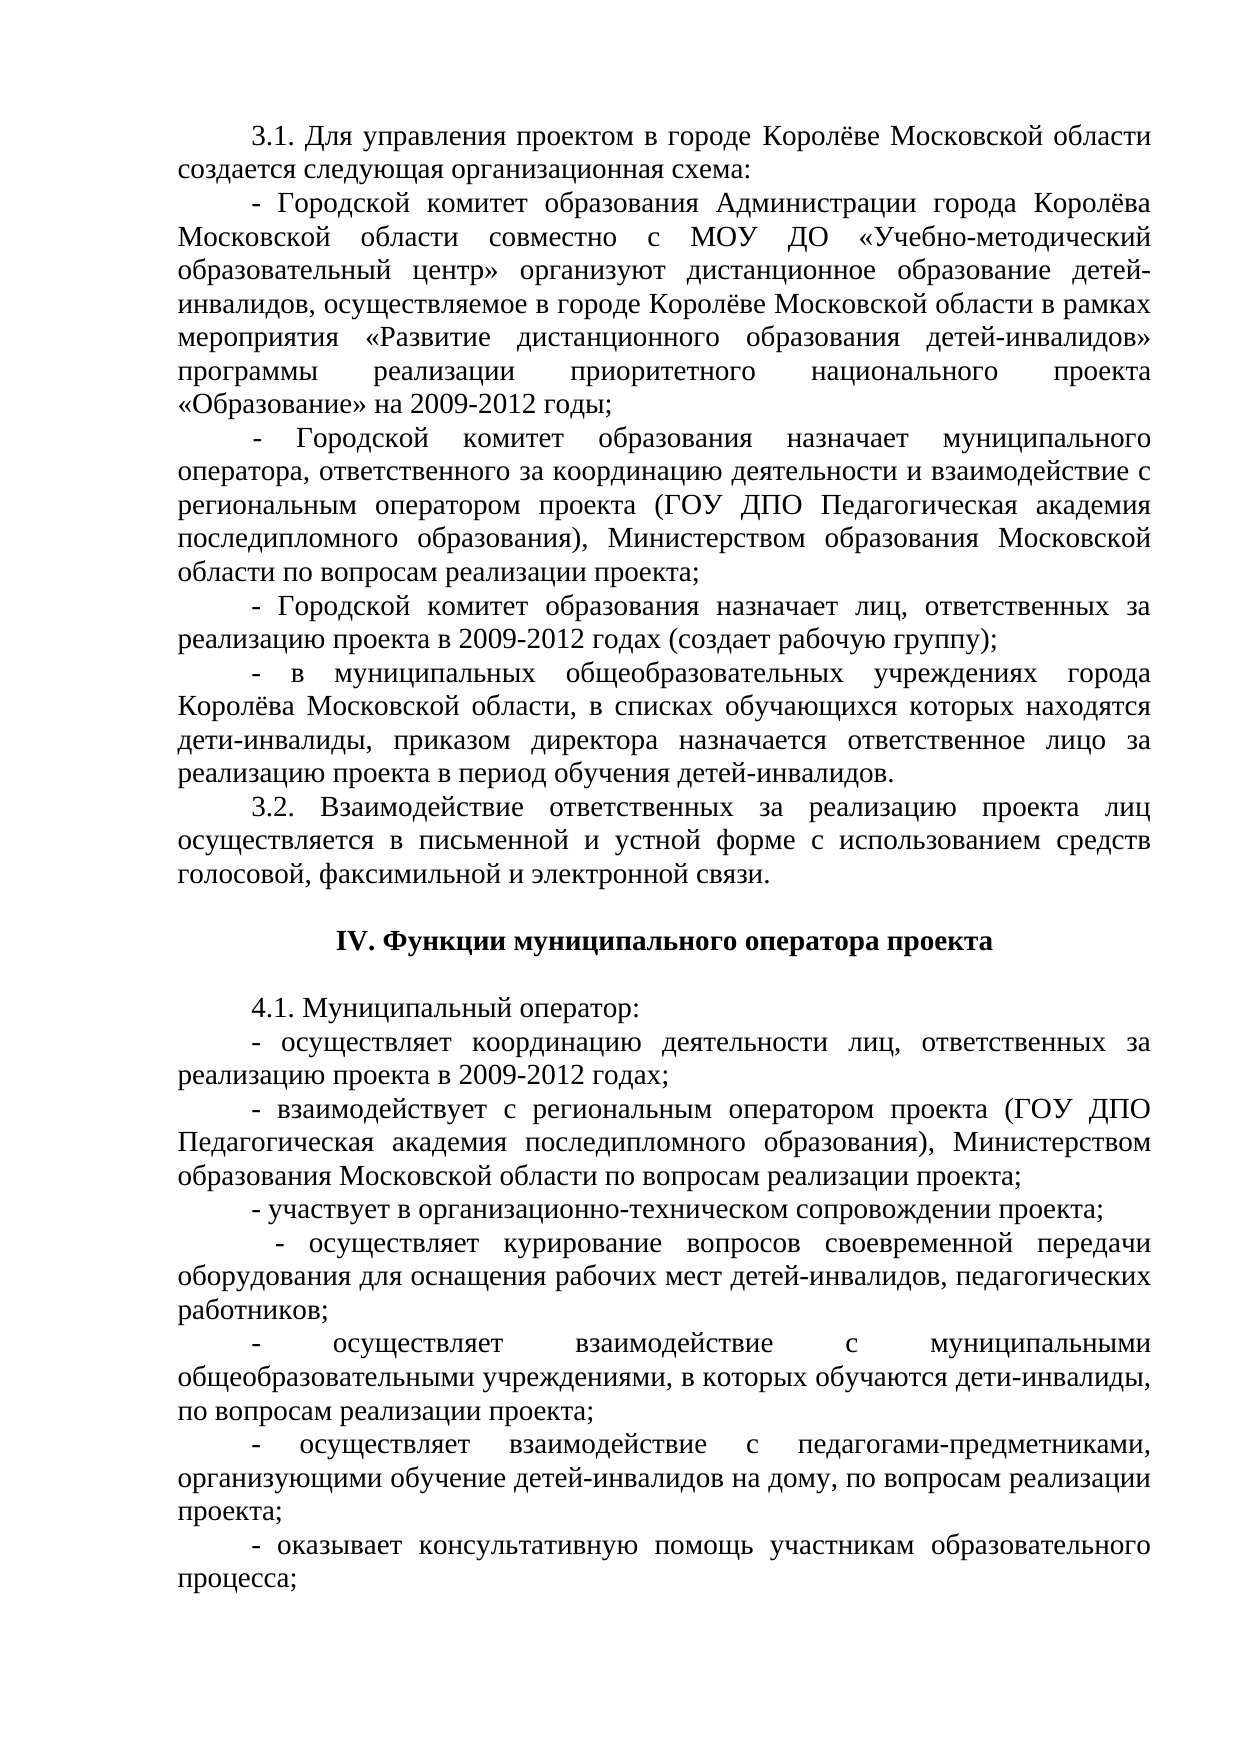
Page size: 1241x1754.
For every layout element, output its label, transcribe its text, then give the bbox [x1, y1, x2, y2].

text 4.1. Муниципальный оператор: [177, 990, 1152, 1024]
text - Городской комитет образования назначает муниципального оператора, ответственного за координацию деятельности и взаимодействие с региональным оператором проекта (ГОУ ДПО Педагогическая академия последипломного образования), Министерством образования Московской области по вопросам реализации проекта; [177, 420, 1152, 588]
text - участвует в организационно-техническом сопровождении проекта; [177, 1191, 1152, 1225]
text - осуществляет взаимодействие с муниципальными общеобразовательными учреждениями, в которых обучаются дети-инвалиды, по вопросам реализации проекта; [177, 1326, 1152, 1426]
text - Городской комитет образования Администрации города Королёва Московской области совместно с МОУ ДО «Учебно-методический образовательный центр» организуют дистанционное образование детей-инвалидов, осуществляемое в городе Королёве Московской области в рамках мероприятия «Развитие дистанционного образования детей-инвалидов» программы реализации приоритетного национального проекта «Образование» на 2009-2012 годы; [177, 185, 1152, 420]
text - осуществляет взаимодействие с педагогами-предметниками, организующими обучение детей-инвалидов на дому, по вопросам реализации проекта; [177, 1426, 1152, 1527]
text - осуществляет координацию деятельности лиц, ответственных за реализацию проекта в 2009-2012 годах; [177, 1024, 1152, 1091]
text - в муниципальных общеобразовательных учреждениях города Королёва Московской области, в списках обучающихся которых находятся дети-инвалиды, приказом директора назначается ответственное лицо за реализацию проекта в период обучения детей-инвалидов. [177, 655, 1152, 789]
text 3.2. Взаимодействие ответственных за реализацию проекта лиц осуществляется в письменной и устной форме с использованием средств голосовой, факсимильной и электронной связи. [177, 789, 1152, 889]
text IV. Функции муниципального оператора проекта [177, 923, 1152, 957]
text - оказывает консультативную помощь участникам образовательного процесса; [177, 1527, 1152, 1594]
text - взаимодействует с региональным оператором проекта (ГОУ ДПО Педагогическая академия последипломного образования), Министерством образования Московской области по вопросам реализации проекта; [177, 1091, 1152, 1191]
text - Городской комитет образования назначает лиц, ответственных за реализацию проекта в 2009-2012 годах (создает рабочую группу); [177, 588, 1152, 655]
text 3.1. Для управления проектом в городе Королёве Московской области создается следующая организационная схема: [177, 118, 1152, 185]
text - осуществляет курирование вопросов своевременной передачи оборудования для оснащения рабочих мест детей-инвалидов, педагогических работников; [177, 1225, 1152, 1326]
